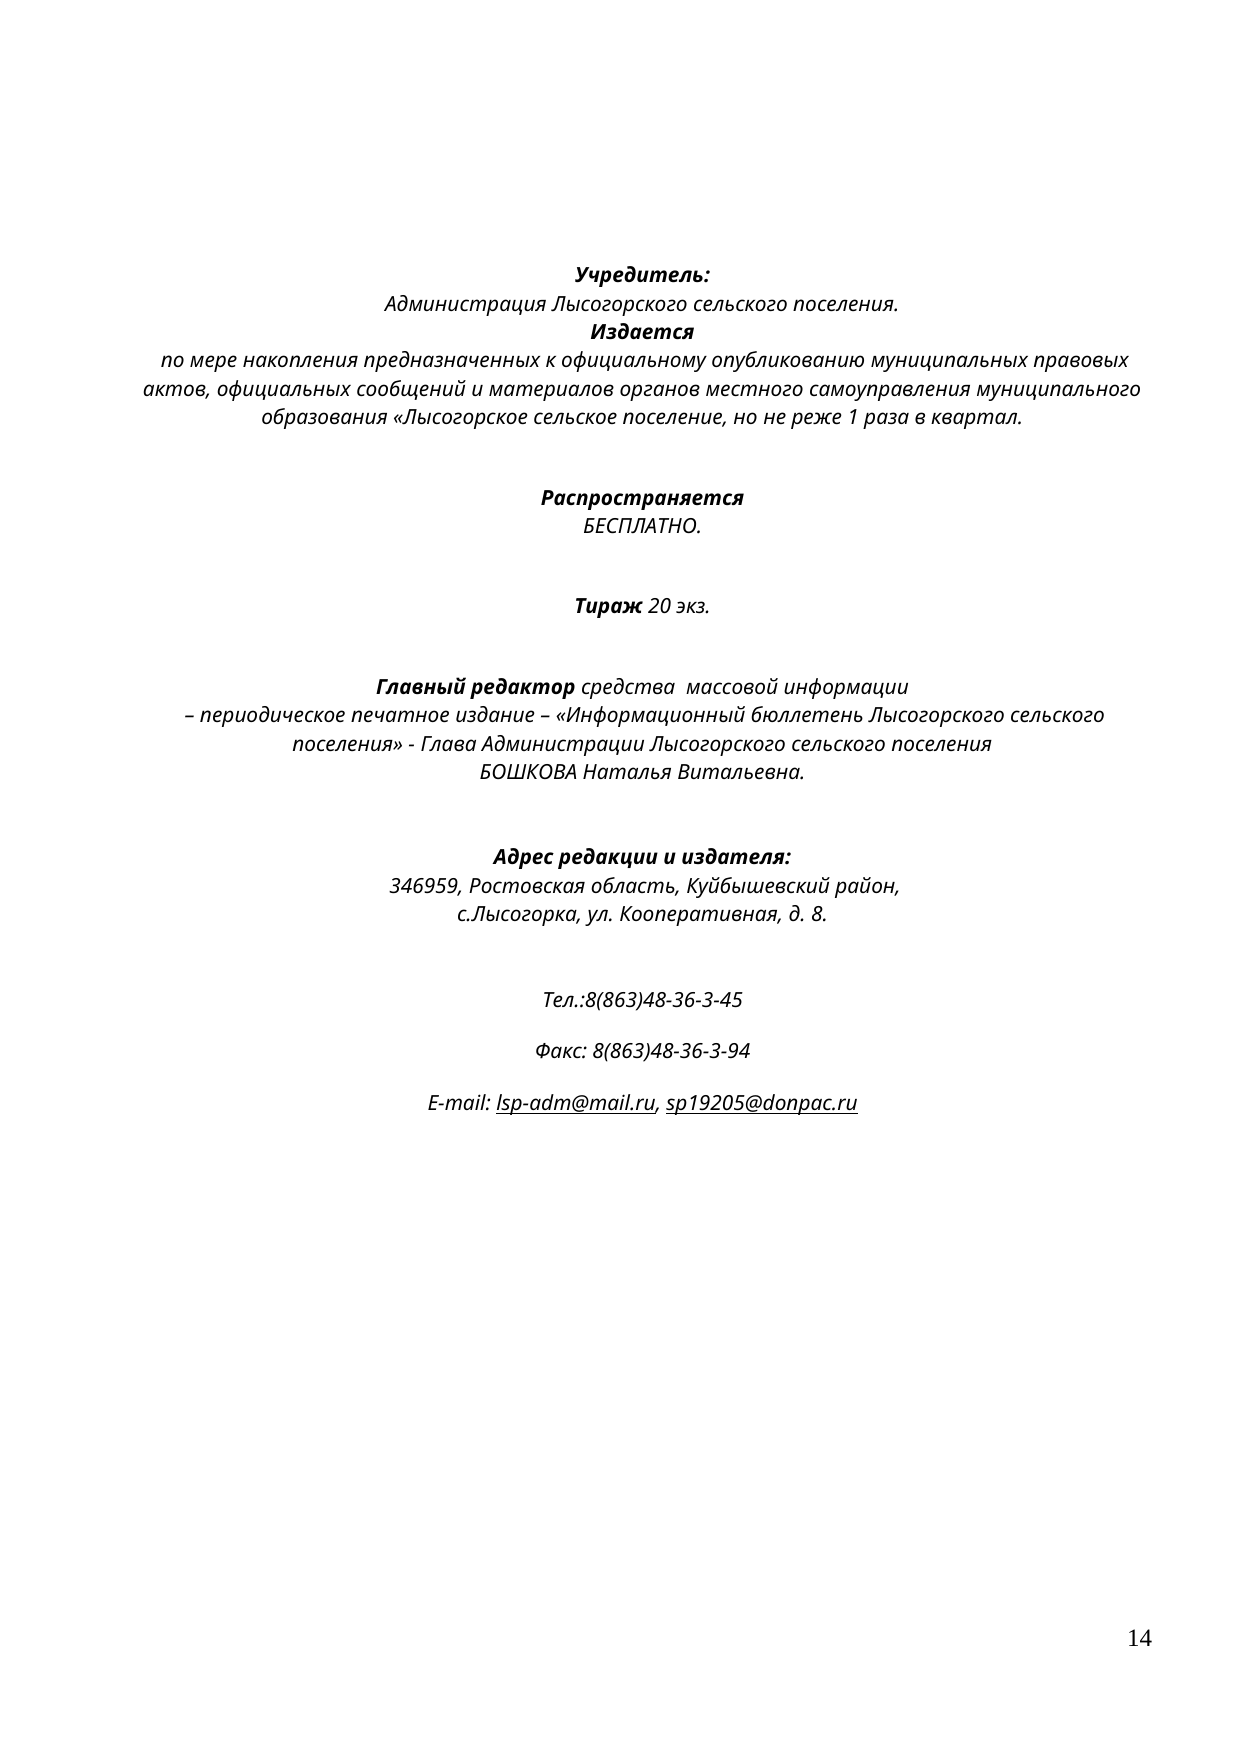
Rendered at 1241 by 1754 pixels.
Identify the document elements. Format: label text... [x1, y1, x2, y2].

text Тел.:8(863)48-36-3-45 [133, 985, 1152, 1013]
text БЕСПЛАТНО. [133, 511, 1152, 540]
text Адрес редакции и издателя: [133, 842, 1152, 871]
text с.Лысогорка, ул. Кооперативная, д. 8. [133, 899, 1152, 928]
text Распространяется [133, 483, 1152, 511]
text – периодическое печатное издание – «Информационный бюллетень Лысогорского сельского поселения» - Глава Администрации Лысогорского сельского поселения [133, 700, 1152, 757]
text БОШКОВА Наталья Витальевна. [133, 757, 1152, 786]
text Администрация Лысогорского сельского поселения. [133, 289, 1152, 317]
text Тираж 20 экз. [133, 592, 1152, 620]
text Издается [133, 317, 1152, 346]
text Учредитель: [133, 260, 1152, 289]
text Факс: 8(863)48-36-3-94 [133, 1037, 1152, 1065]
text 346959, Ростовская область, Куйбышевский район, [133, 871, 1152, 899]
text по мере накопления предназначенных к официальному опубликованию муниципальных правовых актов, официальных сообщений и материалов органов местного самоуправления муниципального образования «Лысогорское сельское поселение, но не реже 1 раза в квартал. [133, 346, 1152, 431]
text Главный редактор средства массовой информации [133, 672, 1152, 700]
text E-mail: lsp-adm@mail.ru, sp19205@donpac.ru [133, 1088, 1152, 1117]
